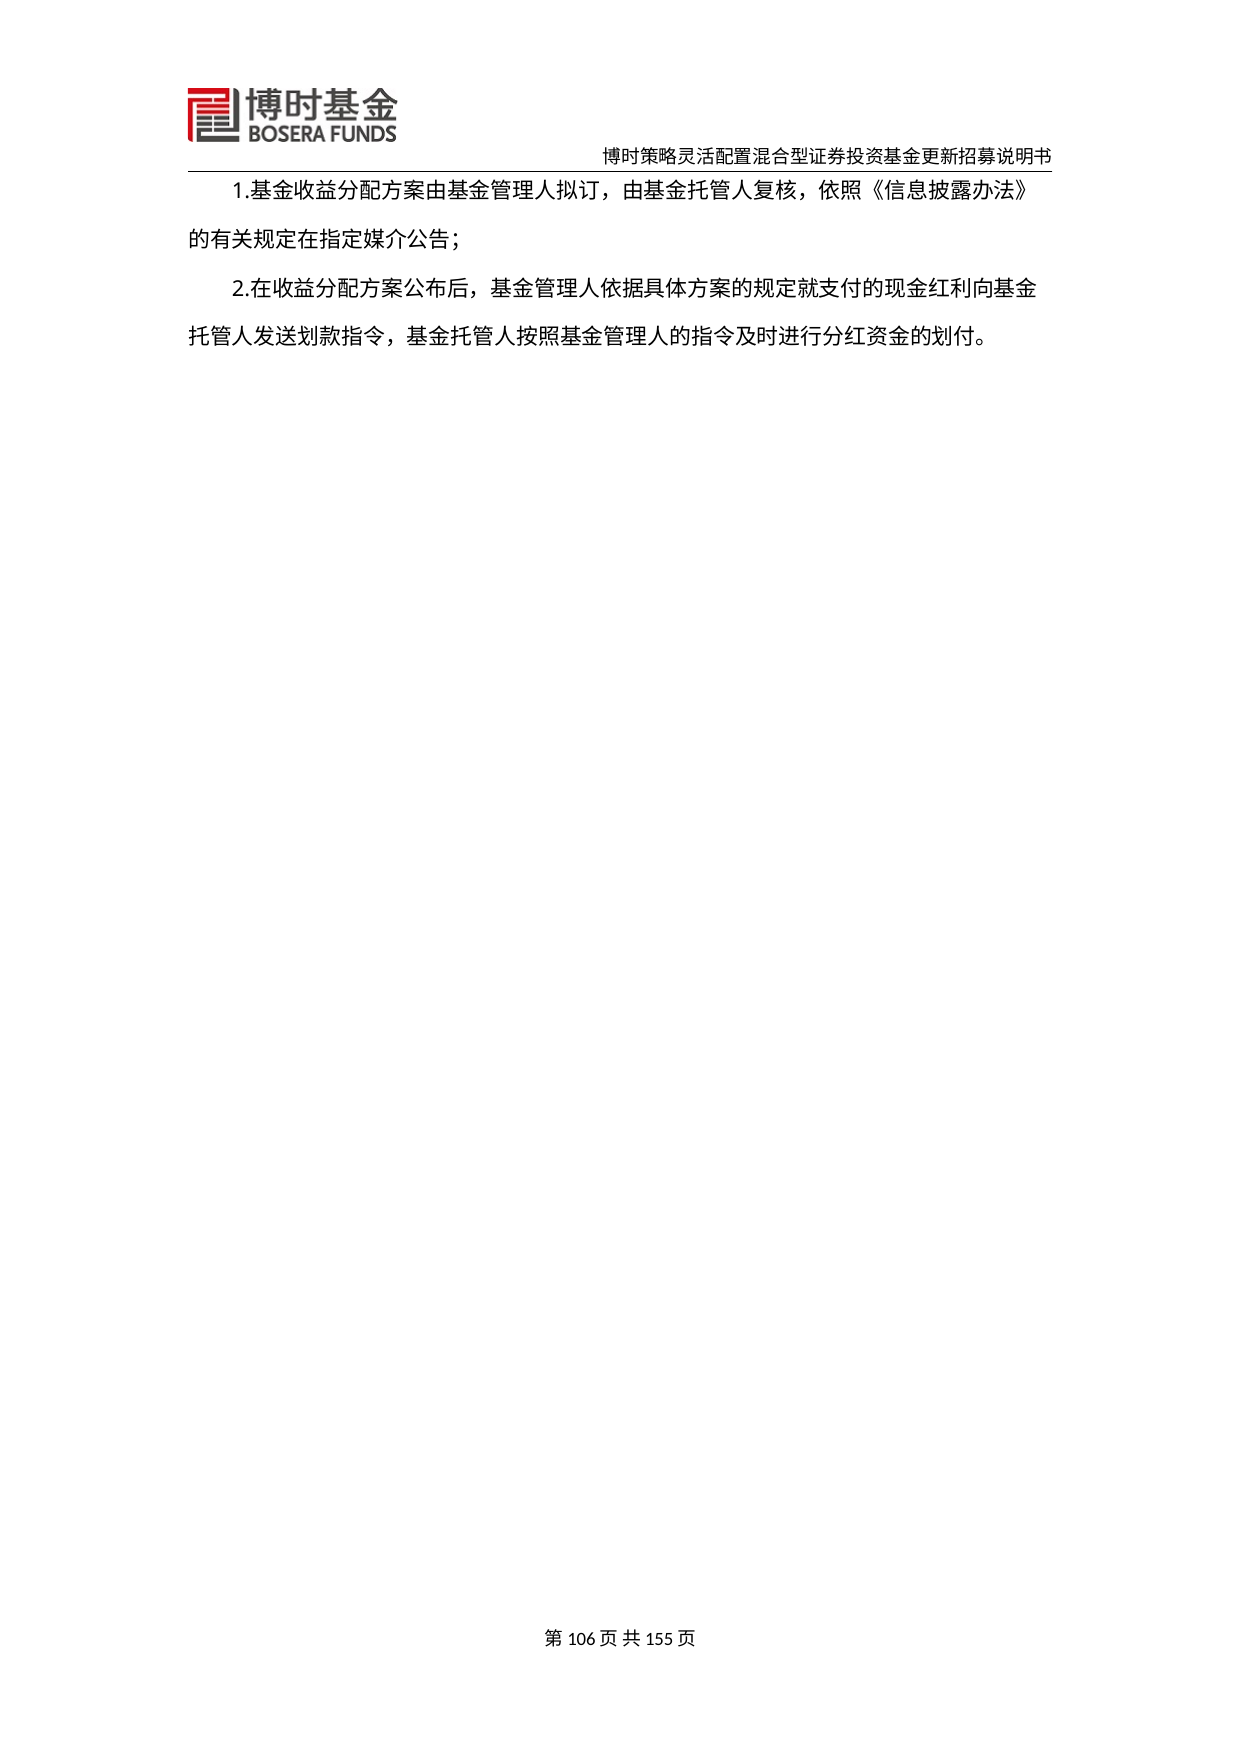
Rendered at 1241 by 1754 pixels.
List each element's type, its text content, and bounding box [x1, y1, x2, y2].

text 2.在收益分配方案公布后，基金管理人依据具体方案的规定就支付的现金红利向基金托管人发送划款指令，基金托管人按照基金管理人的指令及时进行分红资金的划付。 [188, 270, 1052, 351]
picture [187, 88, 398, 142]
text 1.基金收益分配方案由基金管理人拟订，由基金托管人复核，依照《信息披露办法》的有关规定在指定媒介公告； [188, 173, 1052, 254]
